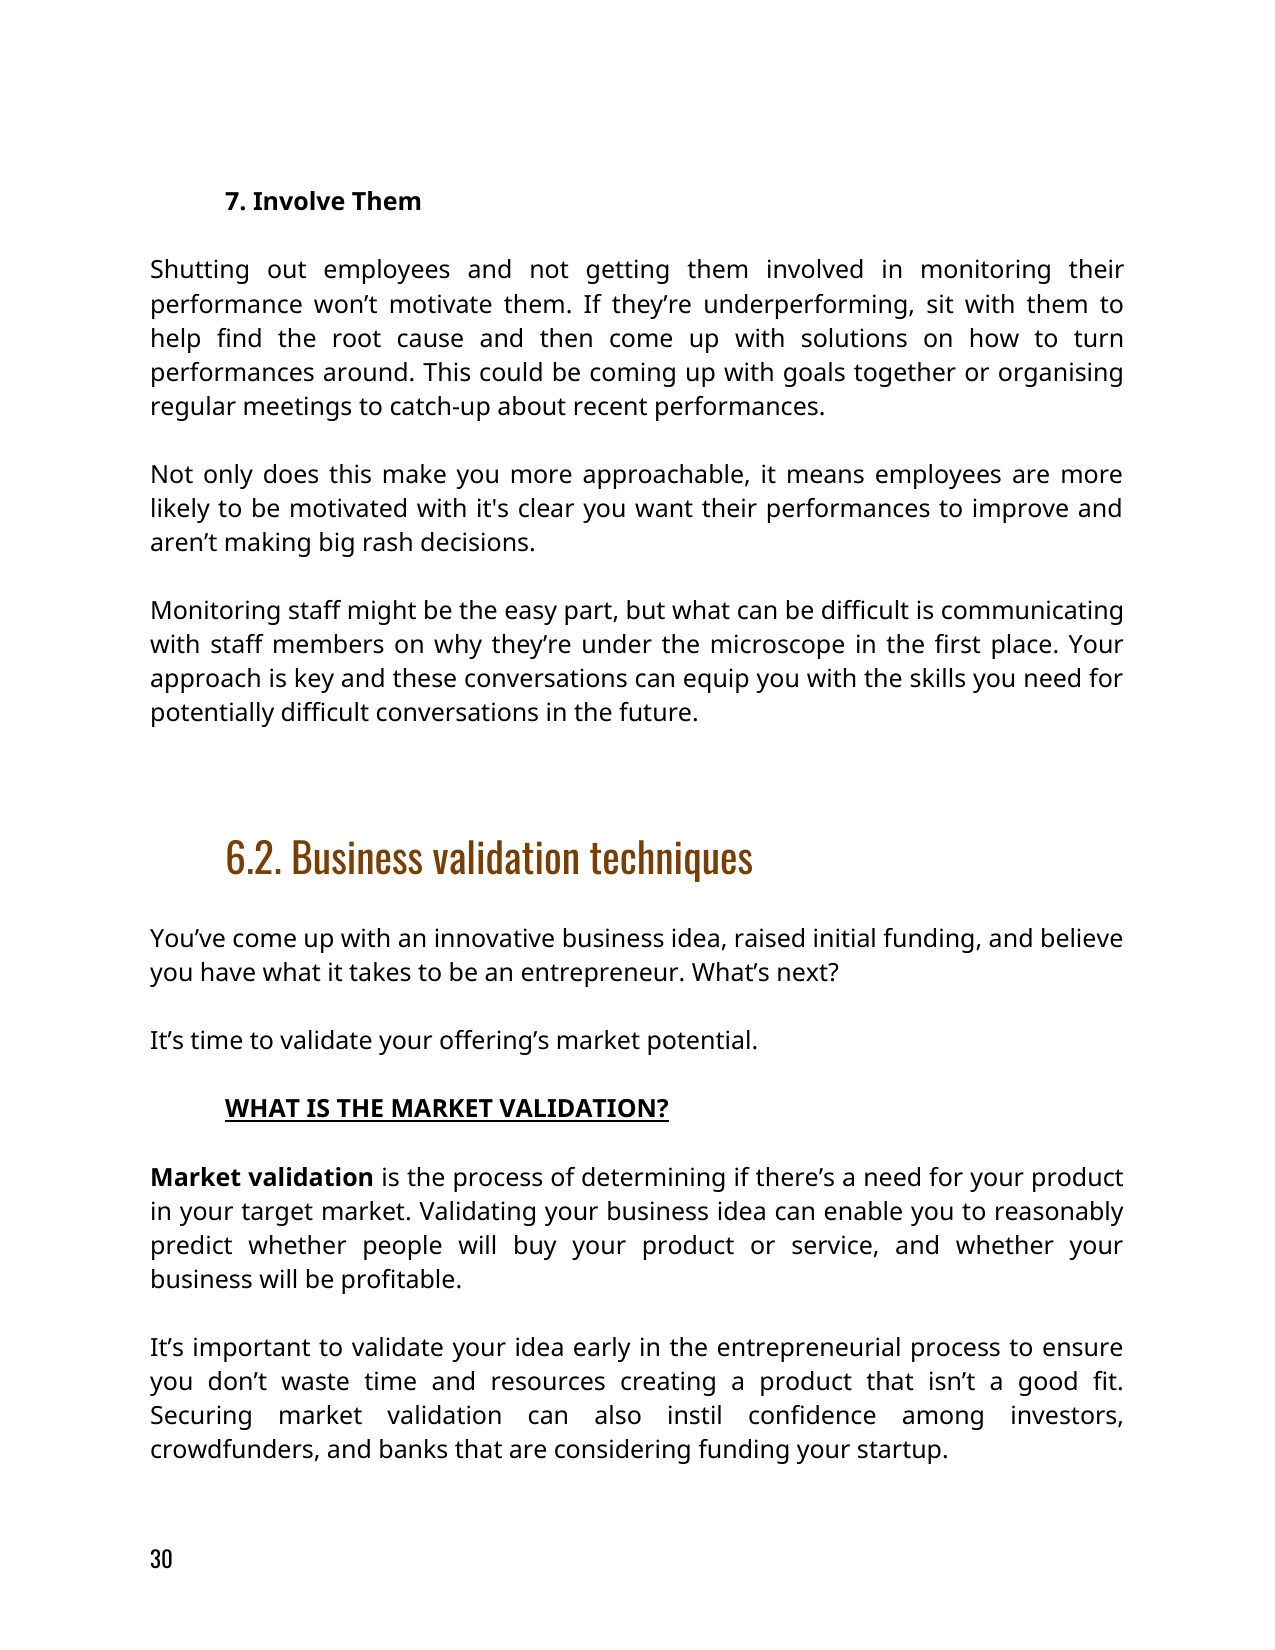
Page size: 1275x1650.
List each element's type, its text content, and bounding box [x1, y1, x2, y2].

text Shutting out employees and not getting them involved in monitoring their performance won’t motivate them. If they’re underperforming, sit with them to help find the root cause and then come up with solutions on how to turn performances around. This could be coming up with goals together or organising regular meetings to catch-up about recent performances. [150, 252, 1125, 422]
text 7. Involve Them [150, 184, 1125, 218]
text It’s time to validate your offering’s market potential. [150, 1023, 1125, 1057]
text It’s important to validate your idea early in the entrepreneurial process to ensure you don’t waste time and resources creating a product that isn’t a good fit. Securing market validation can also instil confidence among investors, crowdfunders, and banks that are considering funding your startup. [150, 1329, 1125, 1466]
subtitle 6.2. Business validation techniques [150, 825, 1125, 887]
text WHAT IS THE MARKET VALIDATION? [150, 1091, 1125, 1125]
text You’ve come up with an innovative business idea, raised initial funding, and believe you have what it takes to be an entrepreneur. What’s next? [150, 921, 1125, 989]
text Monitoring staff might be the easy part, but what can be difficult is communicating with staff members on why they’re under the microscope in the first place. Your approach is key and these conversations can equip you with the skills you need for potentially difficult conversations in the future. [150, 593, 1125, 729]
text Market validation is the process of determining if there’s a need for your product in your target market. Validating your business idea can enable you to reasonably predict whether people will buy your product or service, and whether your business will be profitable. [150, 1159, 1125, 1295]
text Not only does this make you more approachable, it means employees are more likely to be motivated with it's clear you want their performances to improve and aren’t making big rash decisions. [150, 457, 1125, 559]
